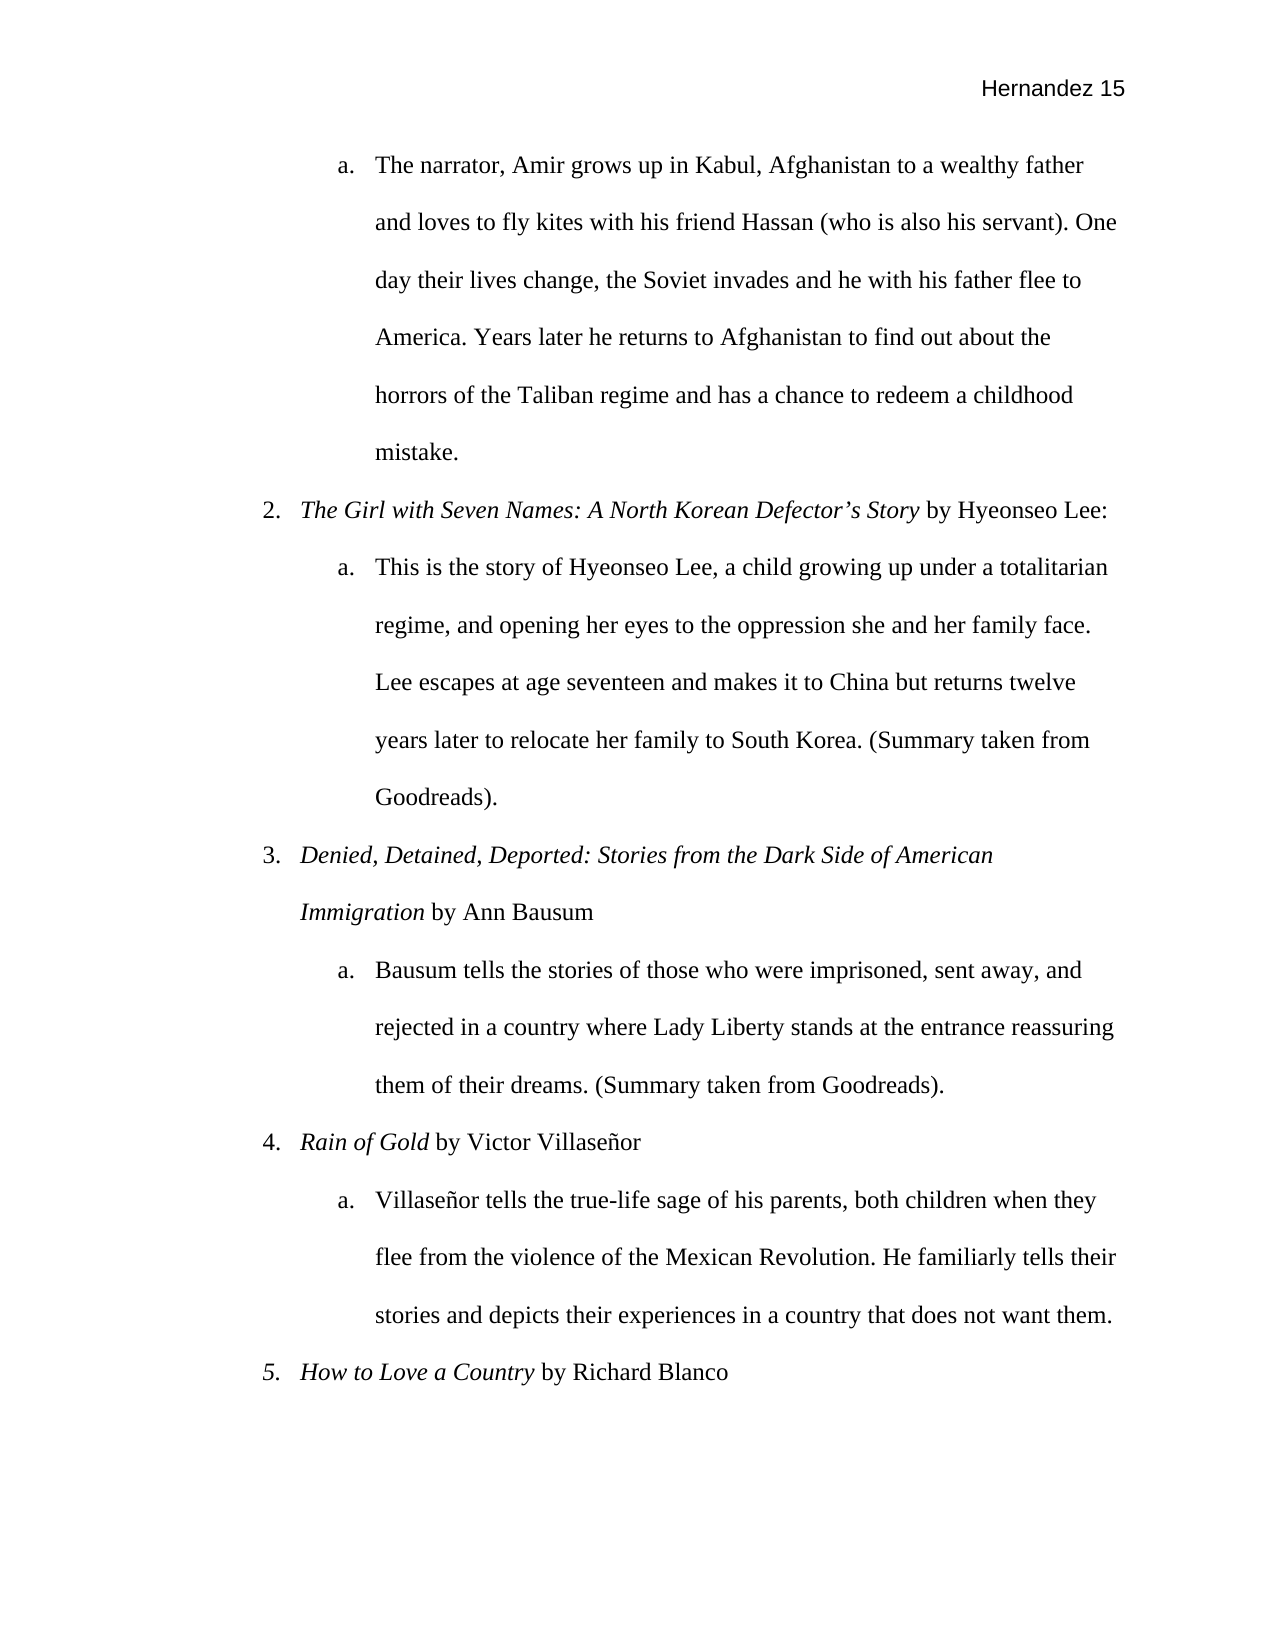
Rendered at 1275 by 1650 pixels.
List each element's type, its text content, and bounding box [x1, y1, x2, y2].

list Rain of Gold by Victor Villaseñor [262, 1127, 1125, 1156]
list Bausum tells the stories of those who were imprisoned, sent away, and rejected in a country where Lady Liberty stands at the entrance reassuring them of their dreams. (Summary taken from Goodreads). [337, 955, 1125, 1099]
list Villaseñor tells the true-life sage of his parents, both children when they flee from the violence of the Mexican Revolution. He familiarly tells their stories and depicts their experiences in a country that does not want them. [337, 1185, 1125, 1329]
list How to Love a Country by Richard Blanco [262, 1357, 1125, 1386]
list The Girl with Seven Names: A North Korean Defector’s Story by Hyeonseo Lee: [262, 495, 1125, 524]
list This is the story of Hyeonseo Lee, a child growing up under a totalitarian regime, and opening her eyes to the oppression she and her family face. Lee escapes at age seventeen and makes it to China but returns twelve years later to relocate her family to South Korea. (Summary taken from Goodreads). [337, 552, 1125, 811]
list The narrator, Amir grows up in Kabul, Afghanistan to a wealthy father and loves to fly kites with his friend Hassan (who is also his servant). One day their lives change, the Soviet invades and he with his father flee to America. Years later he returns to Afghanistan to find out about the horrors of the Taliban regime and has a chance to redeem a childhood mistake. [337, 150, 1125, 466]
list Denied, Detained, Deported: Stories from the Dark Side of American Immigration by Ann Bausum [262, 840, 1125, 926]
